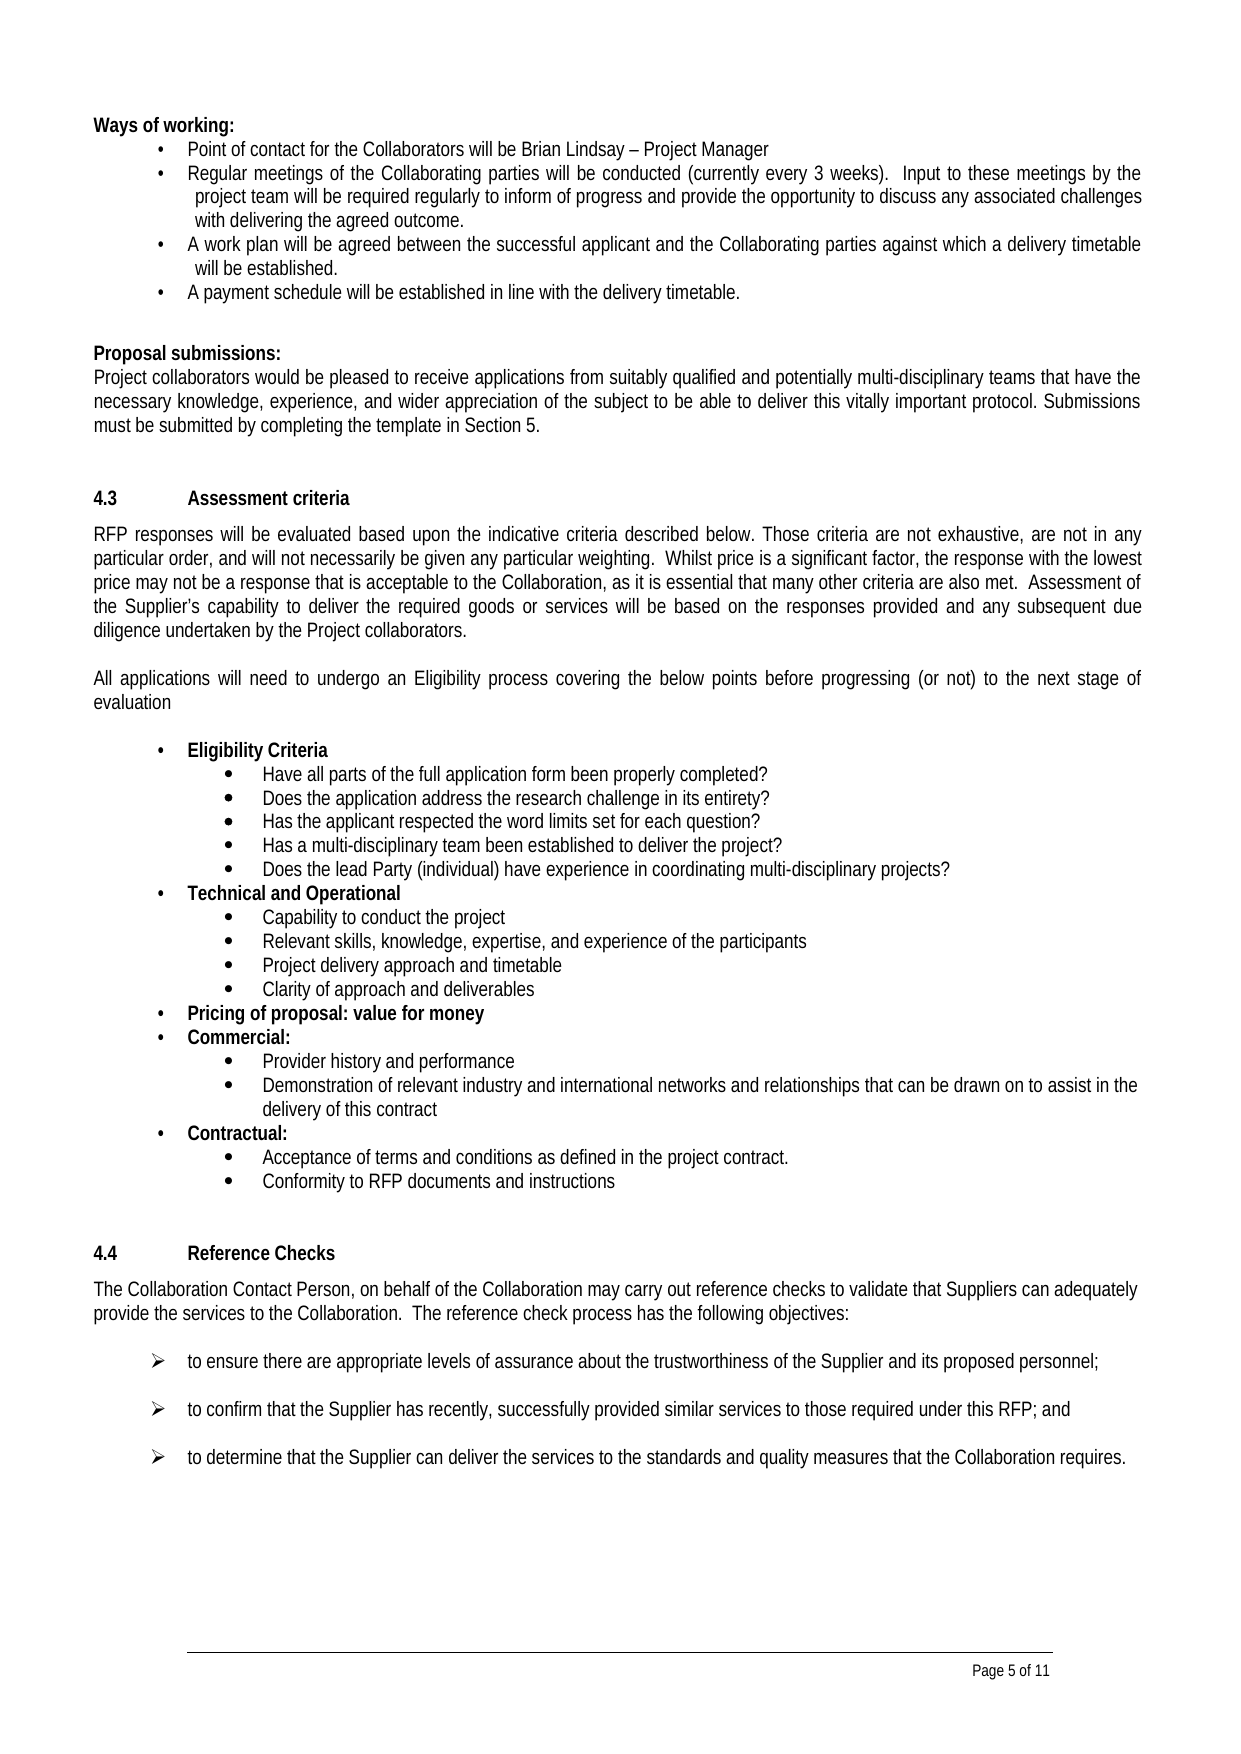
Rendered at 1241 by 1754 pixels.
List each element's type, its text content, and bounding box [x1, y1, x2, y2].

list A work plan will be agreed between the successful applicant and the Collaborating parties against which a delivery timetable will be established. [158, 232, 1143, 280]
text Proposal submissions: [93, 341, 1143, 365]
list Clarity of approach and deliverables [225, 977, 1143, 1001]
list Point of contact for the Collaborators will be Brian Lindsay – Project Manager [158, 137, 1143, 161]
subtitle to determine that the Supplier can deliver the services to the standards and quality measures that the Collaboration requires. [150, 1445, 1143, 1469]
list Capability to conduct the project [225, 905, 1143, 929]
list Acceptance of terms and conditions as defined in the project contract. [225, 1145, 1143, 1169]
text RFP responses will be evaluated based upon the indicative criteria described below. Those criteria are not exhaustive, are not in any particular order, and will not necessarily be given any particular weighting. Whilst price is a significant factor, the response with the lowest price may not be a response that is acceptable to the Collaboration, as it is essential that many other criteria are also met. Assessment of the Supplier’s capability to deliver the required goods or services will be based on the responses provided and any subsequent due diligence undertaken by the Project collaborators. [93, 522, 1143, 642]
list Has a multi-disciplinary team been established to deliver the project? [225, 833, 1143, 857]
text 4.4 Reference Checks [93, 1241, 1143, 1265]
text 4.3 Assessment criteria [93, 486, 1143, 509]
list Provider history and performance [225, 1049, 1143, 1073]
list Has the applicant respected the word limits set for each question? [225, 809, 1143, 833]
list Demonstration of relevant industry and international networks and relationships that can be drawn on to assist in the delivery of this contract [225, 1073, 1143, 1121]
list Regular meetings of the Collaborating parties will be conducted (currently every 3 weeks). Input to these meetings by the project team will be required regularly to inform of progress and provide the opportunity to discuss any associated challenges with delivering the agreed outcome. [158, 161, 1143, 232]
text Project collaborators would be pleased to receive applications from suitably qualified and potentially multi-disciplinary teams that have the necessary knowledge, experience, and wider appreciation of the subject to be able to deliver this vitally important protocol. Submissions must be submitted by completing the template in Section 5. [93, 365, 1143, 437]
subtitle to ensure there are appropriate levels of assurance about the trustworthiness of the Supplier and its proposed personnel; [150, 1349, 1143, 1373]
list Technical and Operational [158, 881, 1143, 905]
list Does the lead Party (individual) have experience in coordinating multi-disciplinary projects? [225, 857, 1143, 881]
list A payment schedule will be established in line with the delivery timetable. [158, 280, 1143, 304]
subtitle to confirm that the Supplier has recently, successfully provided similar services to those required under this RFP; and [150, 1397, 1143, 1421]
list Contractual: [158, 1121, 1143, 1145]
text The Collaboration Contact Person, on behalf of the Collaboration may carry out reference checks to validate that Suppliers can adequately provide the services to the Collaboration. The reference check process has the following objectives: [93, 1277, 1143, 1325]
list Does the application address the research challenge in its entirety? [225, 786, 1143, 809]
list Project delivery approach and timetable [225, 953, 1143, 977]
list Conformity to RFP documents and instructions [225, 1169, 1143, 1193]
list Have all parts of the full application form been properly completed? [225, 762, 1143, 786]
list Eligibility Criteria [158, 738, 1143, 762]
text Ways of working: [93, 113, 1143, 137]
list Pricing of proposal: value for money [158, 1001, 1143, 1025]
text All applications will need to undergo an Eligibility process covering the below points before progressing (or not) to the next stage of evaluation [93, 666, 1143, 714]
list Commercial: [158, 1025, 1143, 1049]
list Relevant skills, knowledge, expertise, and experience of the participants [225, 929, 1143, 953]
